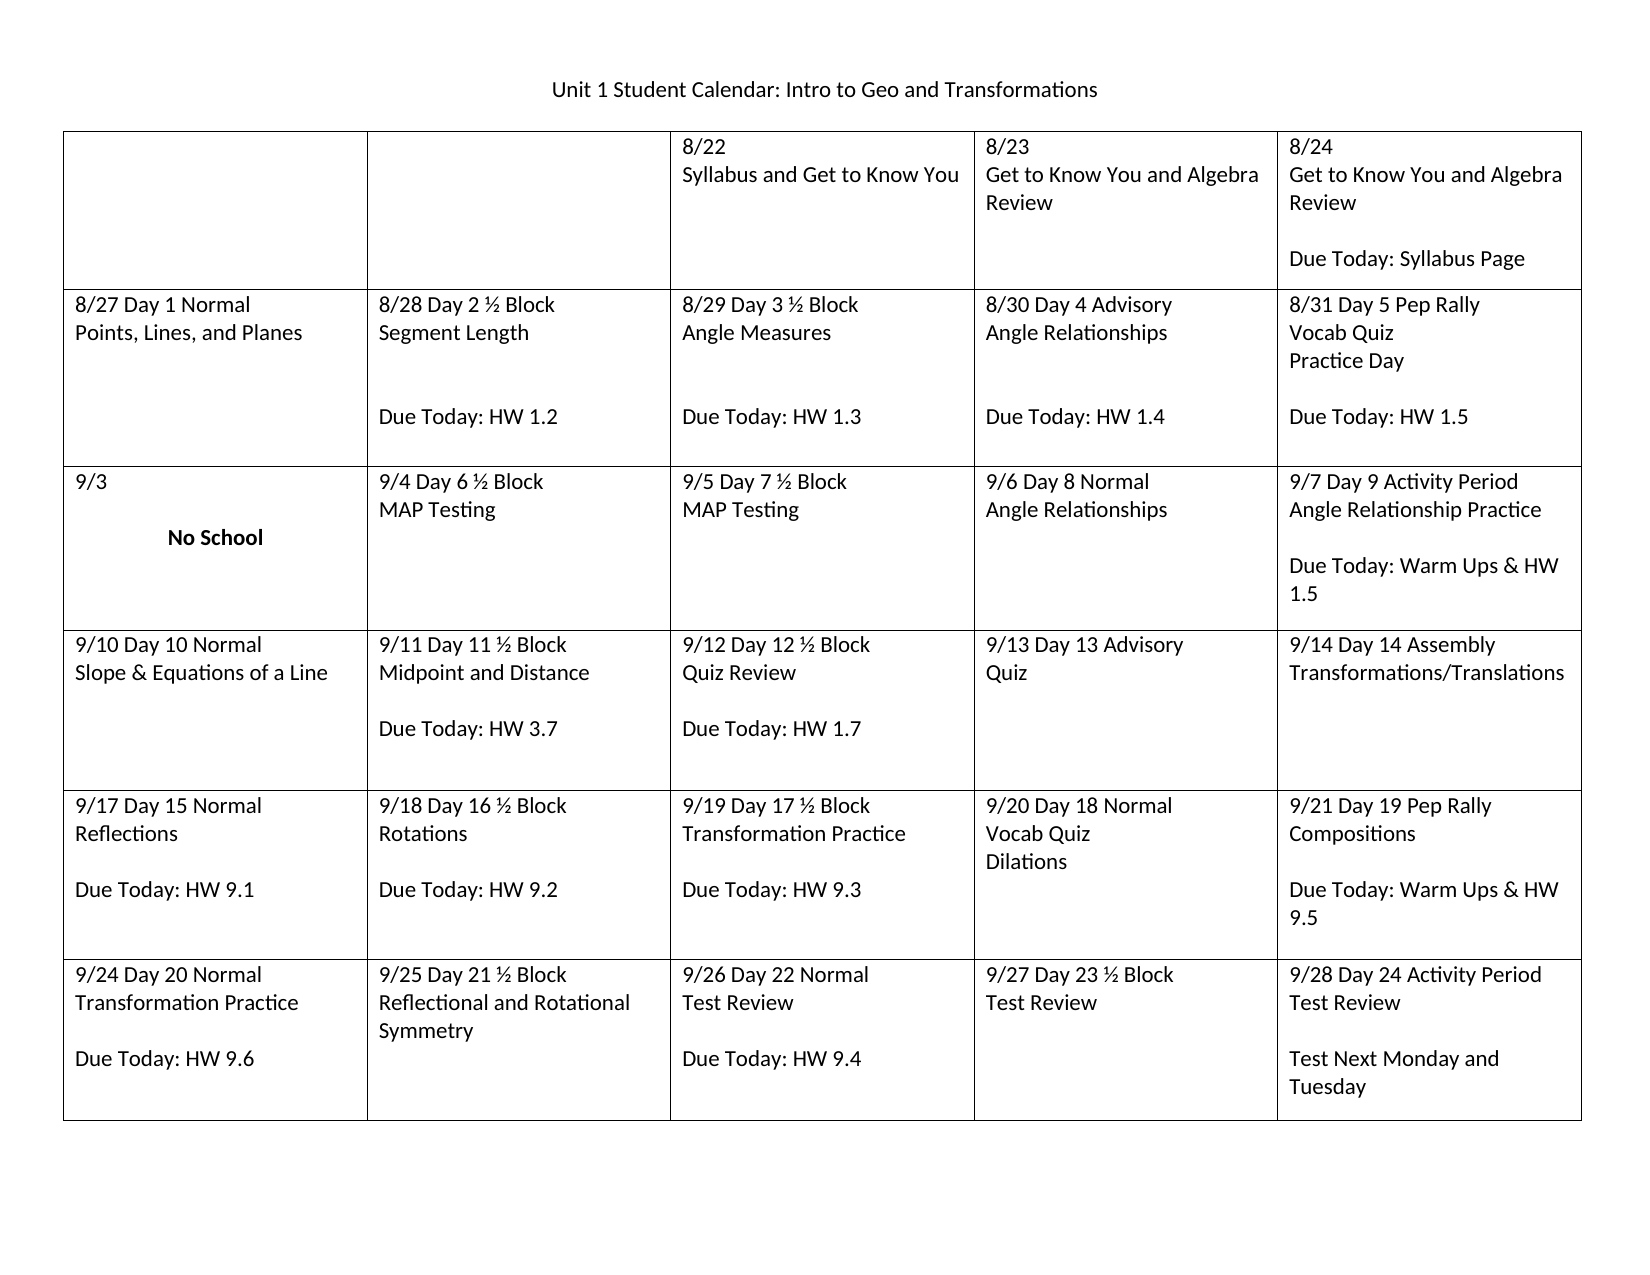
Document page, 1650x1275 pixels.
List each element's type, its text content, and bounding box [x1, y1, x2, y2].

table_cell 9/26 Day 22 Normal Test Review Due Today: HW 9.4 [671, 960, 974, 1119]
table_cell 9/21 Day 19 Pep Rally Compositions Due Today: Warm Ups & HW 9.5 [1278, 791, 1581, 959]
table_cell 9/11 Day 11 ½ Block Midpoint and Distance Due Today: HW 3.7 [368, 631, 670, 790]
table_cell 8/29 Day 3 ½ Block Angle Measures Due Today: HW 1.3 [671, 290, 974, 466]
table_cell 9/7 Day 9 Activity Period Angle Relationship Practice Due Today: Warm Ups & HW 1.5 [1278, 467, 1581, 629]
table_cell 9/14 Day 14 Assembly Transformations/Translations [1278, 631, 1581, 790]
table_cell 9/20 Day 18 Normal Vocab Quiz Dilations [975, 791, 1277, 959]
table_header 8/23 Get to Know You and Algebra Review [975, 132, 1277, 289]
table_cell 8/30 Day 4 Advisory Angle Relationships Due Today: HW 1.4 [975, 290, 1277, 466]
table_cell 9/5 Day 7 ½ Block MAP Testing [671, 467, 974, 629]
table_header 8/22 Syllabus and Get to Know You [671, 132, 974, 289]
table_header [368, 132, 670, 289]
table_cell 9/4 Day 6 ½ Block MAP Testing [368, 467, 670, 629]
table_cell 9/17 Day 15 Normal Reflections Due Today: HW 9.1 [64, 791, 367, 959]
table_cell 9/28 Day 24 Activity Period Test Review Test Next Monday and Tuesday [1278, 960, 1581, 1119]
text Unit 1 Student Calendar: Intro to Geo and Transformations [75, 75, 1575, 103]
table_cell 9/13 Day 13 Advisory Quiz [975, 631, 1277, 790]
table_cell 9/27 Day 23 ½ Block Test Review [975, 960, 1277, 1119]
table_cell 9/12 Day 12 ½ Block Quiz Review Due Today: HW 1.7 [671, 631, 974, 790]
table_header 8/24 Get to Know You and Algebra Review Due Today: Syllabus Page [1278, 132, 1581, 289]
table_cell 9/24 Day 20 Normal Transformation Practice Due Today: HW 9.6 [64, 960, 367, 1119]
table_cell 9/3 No School [64, 467, 367, 629]
table_cell 9/6 Day 8 Normal Angle Relationships [975, 467, 1277, 629]
table_cell 9/10 Day 10 Normal Slope & Equations of a Line [64, 631, 367, 790]
table_cell 9/18 Day 16 ½ Block Rotations Due Today: HW 9.2 [368, 791, 670, 959]
table_header [64, 132, 367, 289]
table_cell 8/27 Day 1 Normal Points, Lines, and Planes [64, 290, 367, 466]
table_cell 8/28 Day 2 ½ Block Segment Length Due Today: HW 1.2 [368, 290, 670, 466]
table_cell 9/25 Day 21 ½ Block Reflectional and Rotational Symmetry [368, 960, 670, 1119]
table_cell 8/31 Day 5 Pep Rally Vocab Quiz Practice Day Due Today: HW 1.5 [1278, 290, 1581, 466]
table_cell 9/19 Day 17 ½ Block Transformation Practice Due Today: HW 9.3 [671, 791, 974, 959]
